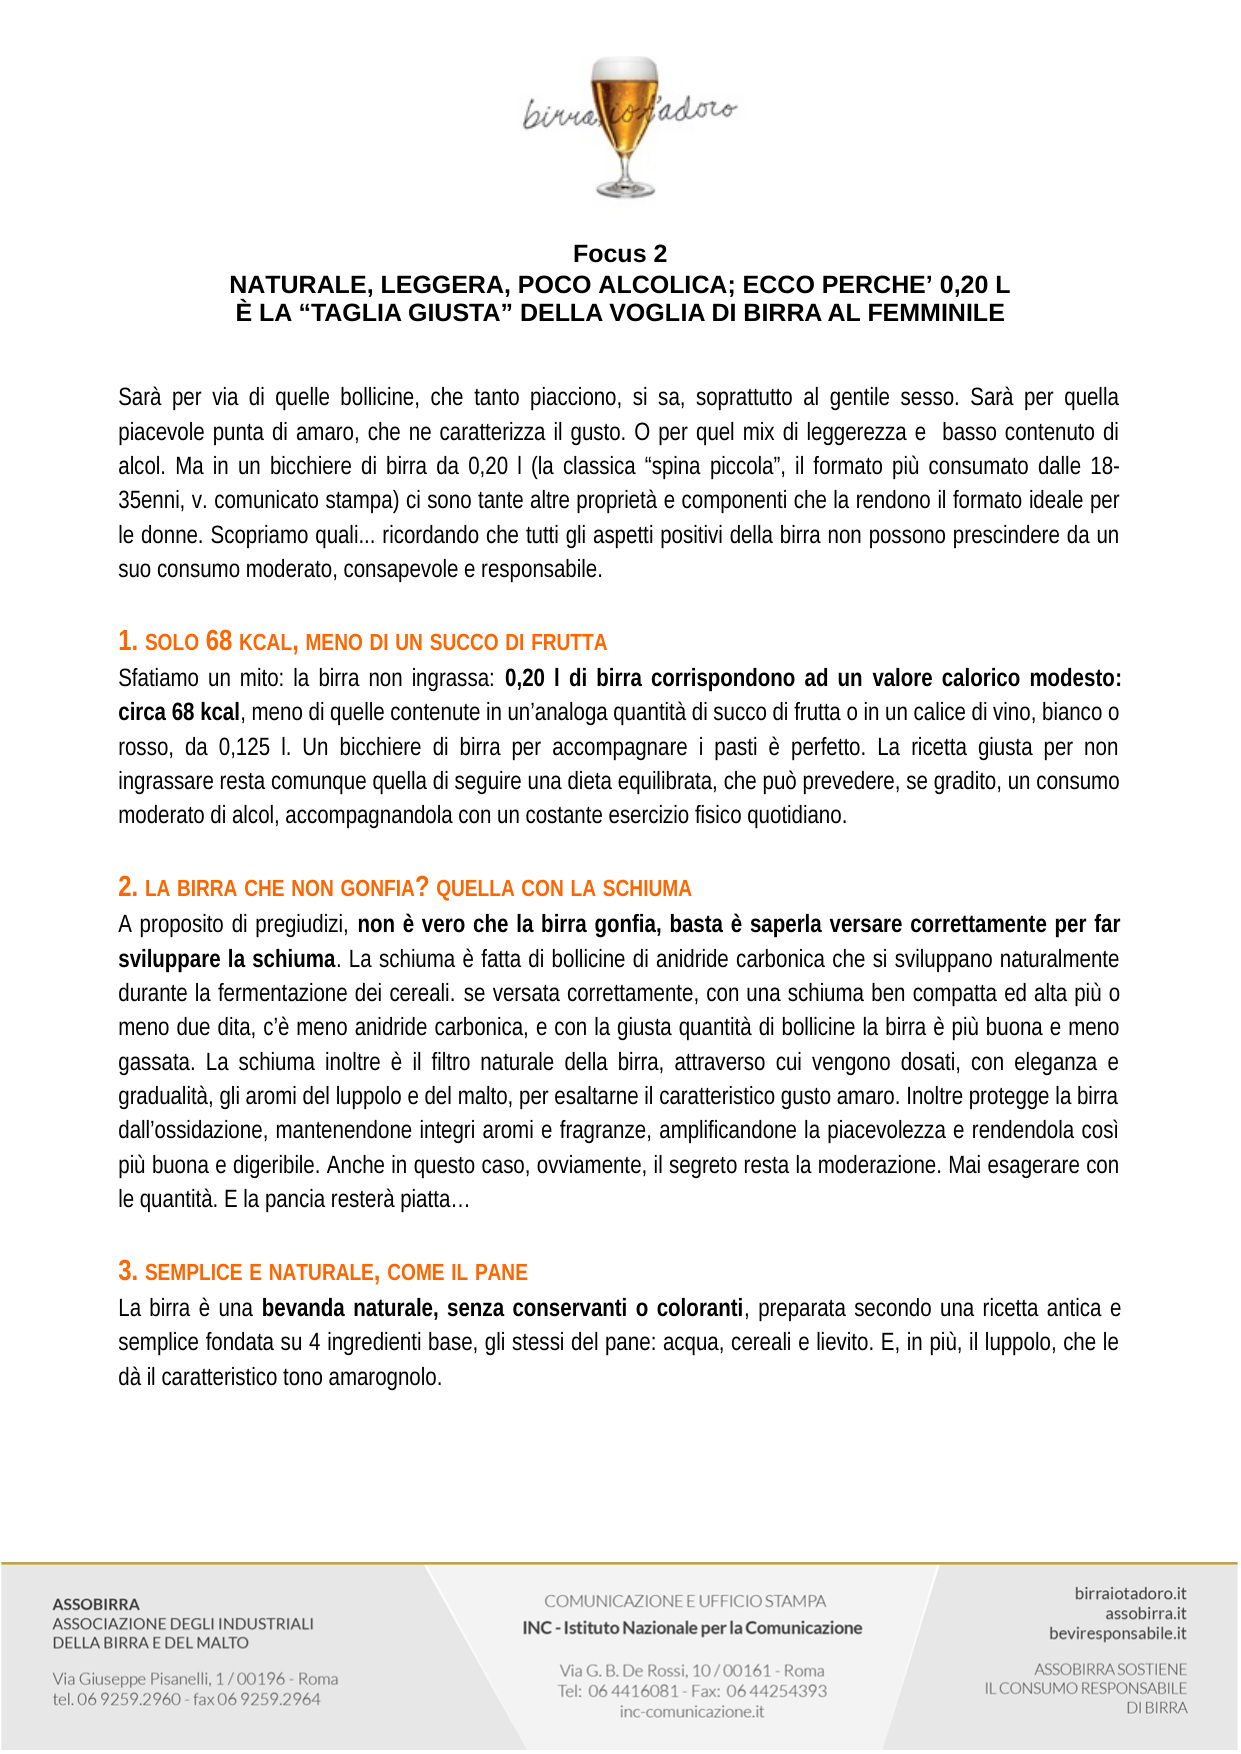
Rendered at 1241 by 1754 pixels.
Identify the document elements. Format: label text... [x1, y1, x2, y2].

text 2. la birra che non gonfia? quella con la schiuma [118, 869, 1122, 902]
text Focus 2 [118, 236, 1122, 269]
text Sfatiamo un mito: la birra non ingrassa: 0,20 l di birra corrispondono ad un valore calorico modesto: circa 68 kcal, meno di quelle contenute in un’analoga quantità di succo di frutta o in un calice di vino, bianco o rosso, da 0,125 l. Un bicchiere di birra per accompagnare i pasti è perfetto. La ricetta giusta per non ingrassare resta comunque quella di seguire una dieta equilibrata, che può prevedere, se gradito, un consumo moderato di alcol, accompagnandola con un costante esercizio fisico quotidiano. [118, 663, 1122, 829]
picture [0, 1562, 1236, 1749]
text La birra è una bevanda naturale, senza conservanti o coloranti, preparata secondo una ricetta antica e semplice fondata su 4 ingredienti base, gli stessi del pane: acqua, cereali e lievito. E, in più, il luppolo, che le dà il caratteristico tono amarognolo. [118, 1293, 1122, 1390]
text 3. semplice e naturale, come il pane [118, 1253, 1122, 1286]
picture [481, 44, 759, 212]
text Sarà per via di quelle bollicine, che tanto piacciono, si sa, soprattutto al gentile sesso. Sarà per quella piacevole punta di amaro, che ne caratterizza il gusto. O per quel mix di leggerezza e basso contenuto di alcol. Ma in un bicchiere di birra da 0,20 l (la classica “spina piccola”, il formato più consumato dalle 18-35enni, v. comunicato stampa) ci sono tante altre proprietà e componenti che la rendono il formato ideale per le donne. Scopriamo quali... ricordando che tutti gli aspetti positivi della birra non possono prescindere da un suo consumo moderato, consapevole e responsabile. [118, 382, 1122, 583]
text NATURALE, LEGGERA, POCO ALCOLICA; ECCO PERCHE’ 0,20 L [118, 269, 1122, 298]
text A proposito di pregiudizi, non è vero che la birra gonfia, basta è saperla versare correttamente per far sviluppare la schiuma. La schiuma è fatta di bollicine di anidride carbonica che si sviluppano naturalmente durante la fermentazione dei cereali. se versata correttamente, con una schiuma ben compatta ed alta più o meno due dita, c’è meno anidride carbonica, e con la giusta quantità di bollicine la birra è più buona e meno gassata. La schiuma inoltre è il filtro naturale della birra, attraverso cui vengono dosati, con eleganza e gradualità, gli aromi del luppolo e del malto, per esaltarne il caratteristico gusto amaro. Inoltre protegge la birra dall’ossidazione, mantenendone integri aromi e fragranze, amplificandone la piacevolezza e rendendola così più buona e digeribile. Anche in questo caso, ovviamente, il segreto resta la moderazione. Mai esagerare con le quantità. E la pancia resterà piatta… [118, 909, 1122, 1213]
text È LA “TAGLIA GIUSTA” DELLA VOGLIA DI BIRRA AL FEMMINILE [118, 298, 1122, 327]
text 1. solo 68 kcal, meno di un succo di frutta [118, 623, 1122, 656]
